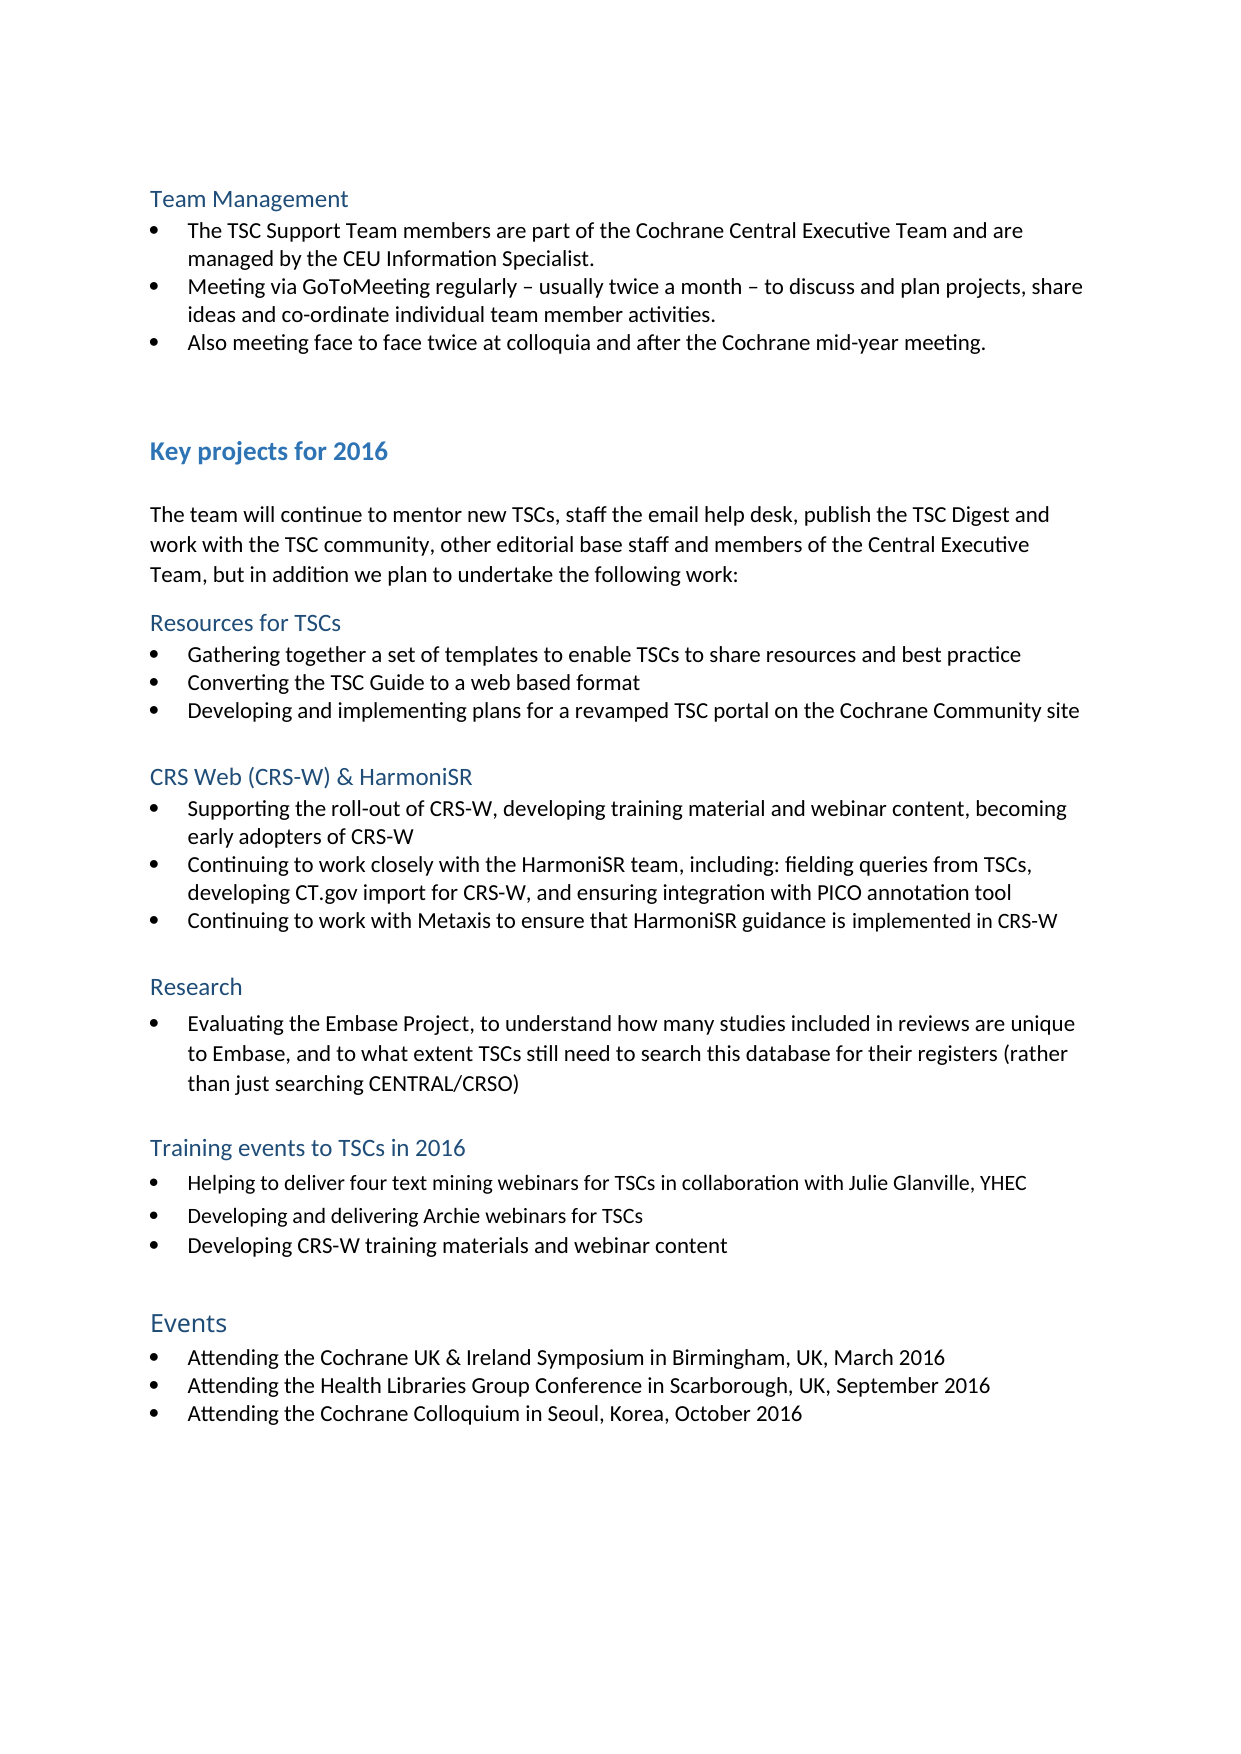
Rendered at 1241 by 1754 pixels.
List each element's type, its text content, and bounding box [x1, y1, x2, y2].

subtitle Team Management [150, 150, 1090, 213]
list The TSC Support Team members are part of the Cochrane Central Executive Team and are managed by the CEU Information Specialist. [150, 216, 1090, 272]
text The team will continue to mentor new TSCs, staff the email help desk, publish the TSC Digest and work with the TSC community, other editorial base staff and members of the Central Executive Team, but in addition we plan to undertake the following work: [150, 470, 1090, 588]
subtitle Training events to TSCs in 2016 [150, 1103, 1090, 1163]
subtitle Events [150, 1306, 1090, 1340]
list Meeting via GoToMeeting regularly – usually twice a month – to discuss and plan projects, share ideas and co-ordinate individual team member activities. [150, 272, 1090, 328]
subtitle Developing and delivering Archie webinars for TSCs [150, 1202, 1090, 1229]
subtitle Research [150, 939, 1090, 1002]
list Supporting the roll-out of CRS-W, developing training material and webinar content, becoming early adopters of CRS-W [150, 794, 1090, 850]
list Also meeting face to face twice at colloquia and after the Cochrane mid-year meeting. [150, 328, 1090, 356]
list Converting the TSC Guide to a web based format [150, 668, 1090, 696]
subtitle Resources for TSCs [150, 607, 1090, 638]
list Attending the Cochrane UK & Ireland Symposium in Birmingham, UK, March 2016 [150, 1343, 1090, 1371]
list Developing CRS-W training materials and webinar content [150, 1231, 1090, 1259]
list Attending the Cochrane Colloquium in Seoul, Korea, October 2016 [150, 1399, 1090, 1427]
subtitle Evaluating the Embase Project, to understand how many studies included in reviews are unique to Embase, and to what extent TSCs still need to search this database for their registers (rather than just searching CENTRAL/CRSO) [150, 1009, 1090, 1097]
list Developing and implementing plans for a revamped TSC portal on the Cochrane Community site [150, 696, 1090, 724]
list Continuing to work with Metaxis to ensure that HarmoniSR guidance is implemented in CRS-W [150, 906, 1090, 934]
list Attending the Health Libraries Group Conference in Scarborough, UK, September 2016 [150, 1371, 1090, 1399]
list Gathering together a set of templates to enable TSCs to share resources and best practice [150, 640, 1090, 668]
subtitle Key projects for 2016 [150, 434, 1090, 467]
list Continuing to work closely with the HarmoniSR team, including: fielding queries from TSCs, developing CT.gov import for CRS-W, and ensuring integration with PICO annotation tool [150, 850, 1090, 906]
subtitle Helping to deliver four text mining webinars for TSCs in collaboration with Julie Glanville, YHEC [150, 1169, 1090, 1196]
subtitle CRS Web (CRS-W) & HarmoniSR [150, 728, 1090, 792]
